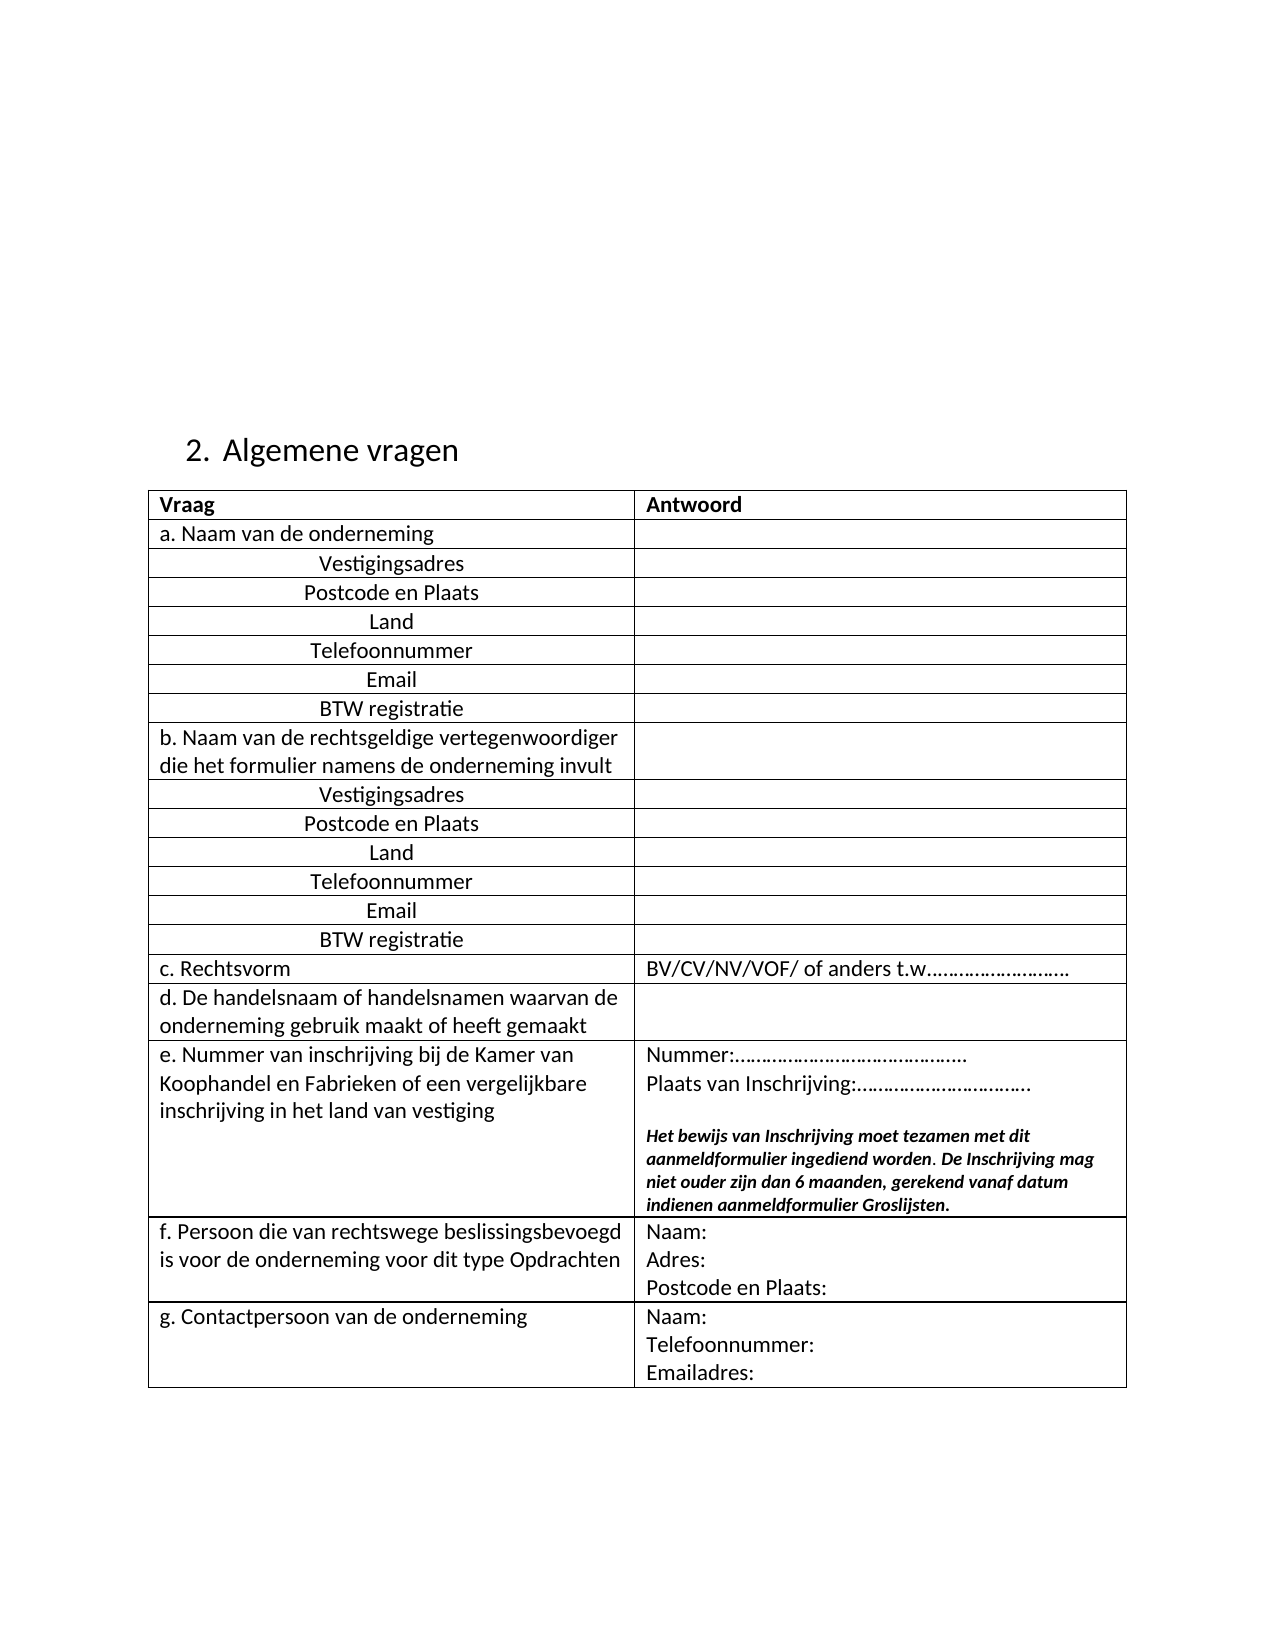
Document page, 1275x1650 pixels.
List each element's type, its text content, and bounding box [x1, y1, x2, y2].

table_cell g. Contactpersoon van de onderneming [149, 1303, 634, 1387]
table_cell [635, 809, 1126, 837]
table_cell [635, 780, 1126, 808]
table_cell Telefoonnummer [149, 867, 634, 895]
list Algemene vragen [185, 429, 1127, 469]
table_cell [635, 665, 1126, 693]
table_cell [635, 549, 1126, 577]
table_cell f. Persoon die van rechtswege beslissingsbevoegd is voor de onderneming voor dit type Opdrachten [149, 1218, 634, 1301]
table_cell Telefoonnummer [149, 636, 634, 664]
table_cell [635, 520, 1126, 548]
table_cell [635, 925, 1126, 953]
table_cell Postcode en Plaats [149, 578, 634, 606]
table_cell [635, 838, 1126, 866]
table_cell Email [149, 665, 634, 693]
table_cell e. Nummer van inschrijving bij de Kamer van Koophandel en Fabrieken of een vergelijkbare inschrijving in het land van vestiging [149, 1041, 634, 1216]
table_cell b. Naam van de rechtsgeldige vertegenwoordiger die het formulier namens de onderneming invult [149, 723, 634, 779]
table_cell [635, 984, 1126, 1039]
table_cell Postcode en Plaats [149, 809, 634, 837]
table_cell Naam: Telefoonnummer: Emailadres: [635, 1303, 1126, 1387]
table_cell [635, 723, 1126, 779]
table_cell [635, 636, 1126, 664]
table_header Vraag [149, 491, 634, 518]
table_cell a. Naam van de onderneming [149, 520, 634, 548]
table_cell Email [149, 896, 634, 924]
table_cell [635, 896, 1126, 924]
table_cell [635, 694, 1126, 722]
table_cell Naam: Adres: Postcode en Plaats: [635, 1218, 1126, 1301]
table_cell [635, 607, 1126, 635]
table_cell Land [149, 607, 634, 635]
table_cell Vestigingsadres [149, 549, 634, 577]
table_cell Land [149, 838, 634, 866]
table_cell BTW registratie [149, 694, 634, 722]
table_header Antwoord [635, 491, 1126, 518]
table_cell [635, 578, 1126, 606]
table_cell BV/CV/NV/VOF/ of anders t.w..……………………. [635, 955, 1126, 982]
table_cell BTW registratie [149, 925, 634, 953]
table_cell Nummer:…………………………………….. Plaats van Inschrijving:…………………………… Het bewijs van Inschrijving moet tezamen met dit aanmeldformulier ingediend worden. De Inschrijving mag niet ouder zijn dan 6 maanden, gerekend vanaf datum indienen aanmeldformulier Groslijsten. [635, 1041, 1126, 1216]
table_cell Vestigingsadres [149, 780, 634, 808]
table_cell d. De handelsnaam of handelsnamen waarvan de onderneming gebruik maakt of heeft gemaakt [149, 984, 634, 1039]
table_cell [635, 867, 1126, 895]
table_cell c. Rechtsvorm [149, 955, 634, 982]
